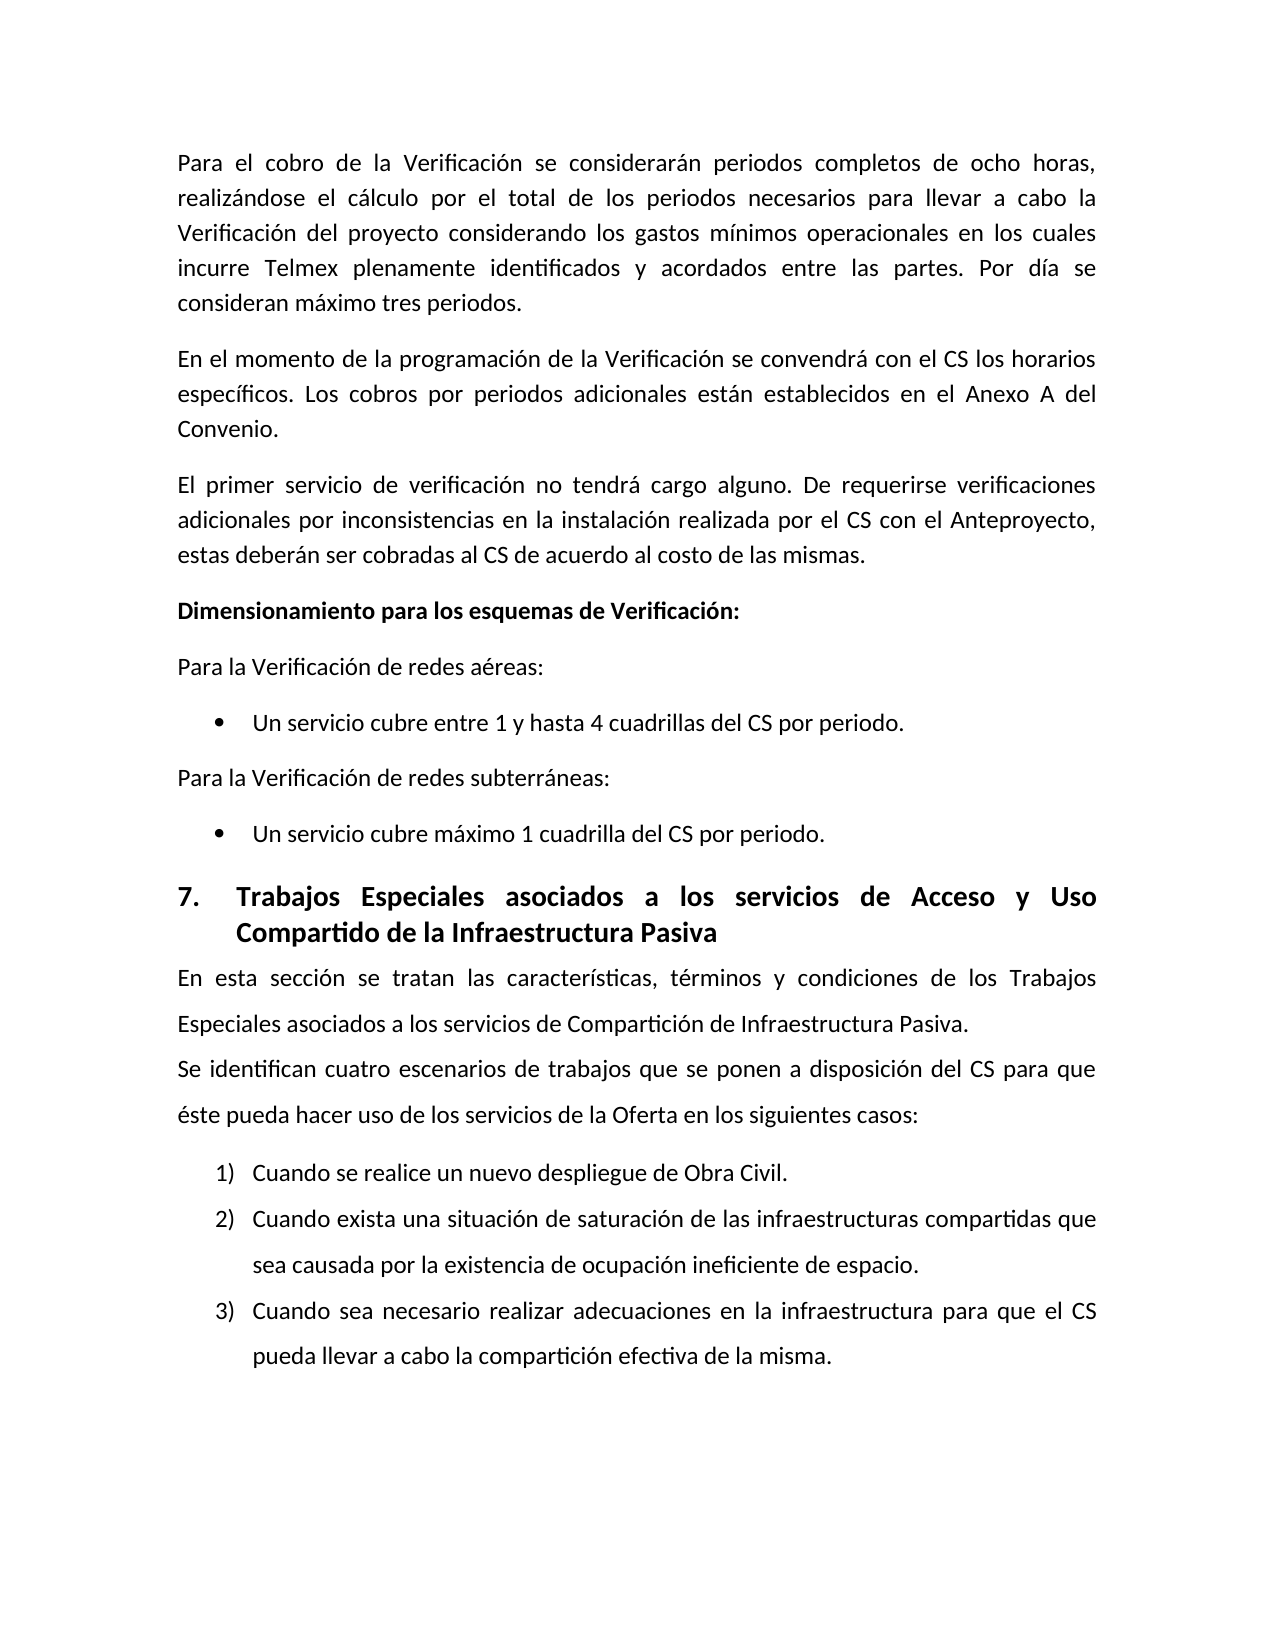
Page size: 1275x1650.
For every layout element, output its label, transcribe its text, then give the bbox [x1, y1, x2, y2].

text Trabajos Especiales asociados a los servicios de Acceso y Uso Compartido de la Infraestructura Pasiva [177, 878, 1098, 950]
text El primer servicio de verificación no tendrá cargo alguno. De requerirse verificaciones adicionales por inconsistencias en la instalación realizada por el CS con el Anteproyecto, estas deberán ser cobradas al CS de acuerdo al costo de las mismas. [177, 469, 1098, 570]
list Cuando exista una situación de saturación de las infraestructuras compartidas que sea causada por la existencia de ocupación ineficiente de espacio. [215, 1203, 1098, 1279]
list Un servicio cubre máximo 1 cuadrilla del CS por periodo. [215, 818, 1098, 849]
list Un servicio cubre entre 1 y hasta 4 cuadrillas del CS por periodo. [215, 707, 1098, 737]
text Se identifican cuatro escenarios de trabajos que se ponen a disposición del CS para que éste pueda hacer uso de los servicios de la Oferta en los siguientes casos: [177, 1054, 1098, 1130]
text En el momento de la programación de la Verificación se convendrá con el CS los horarios específicos. Los cobros por periodos adicionales están establecidos en el Anexo A del Convenio. [177, 343, 1098, 444]
text Para el cobro de la Verificación se considerarán periodos completos de ocho horas, realizándose el cálculo por el total de los periodos necesarios para llevar a cabo la Verificación del proyecto considerando los gastos mínimos operacionales en los cuales incurre Telmex plenamente identificados y acordados entre las partes. Por día se consideran máximo tres periodos. [177, 148, 1098, 318]
text En esta sección se tratan las características, términos y condiciones de los Trabajos Especiales asociados a los servicios de Compartición de Infraestructura Pasiva. [177, 962, 1098, 1038]
text Para la Verificación de redes subterráneas: [177, 763, 1098, 793]
text Para la Verificación de redes aéreas: [177, 651, 1098, 681]
list Cuando se realice un nuevo despliegue de Obra Civil. [215, 1158, 1098, 1188]
list Cuando sea necesario realizar adecuaciones en la infraestructura para que el CS pueda llevar a cabo la compartición efectiva de la misma. [215, 1295, 1098, 1371]
text Dimensionamiento para los esquemas de Verificación: [177, 595, 1098, 626]
